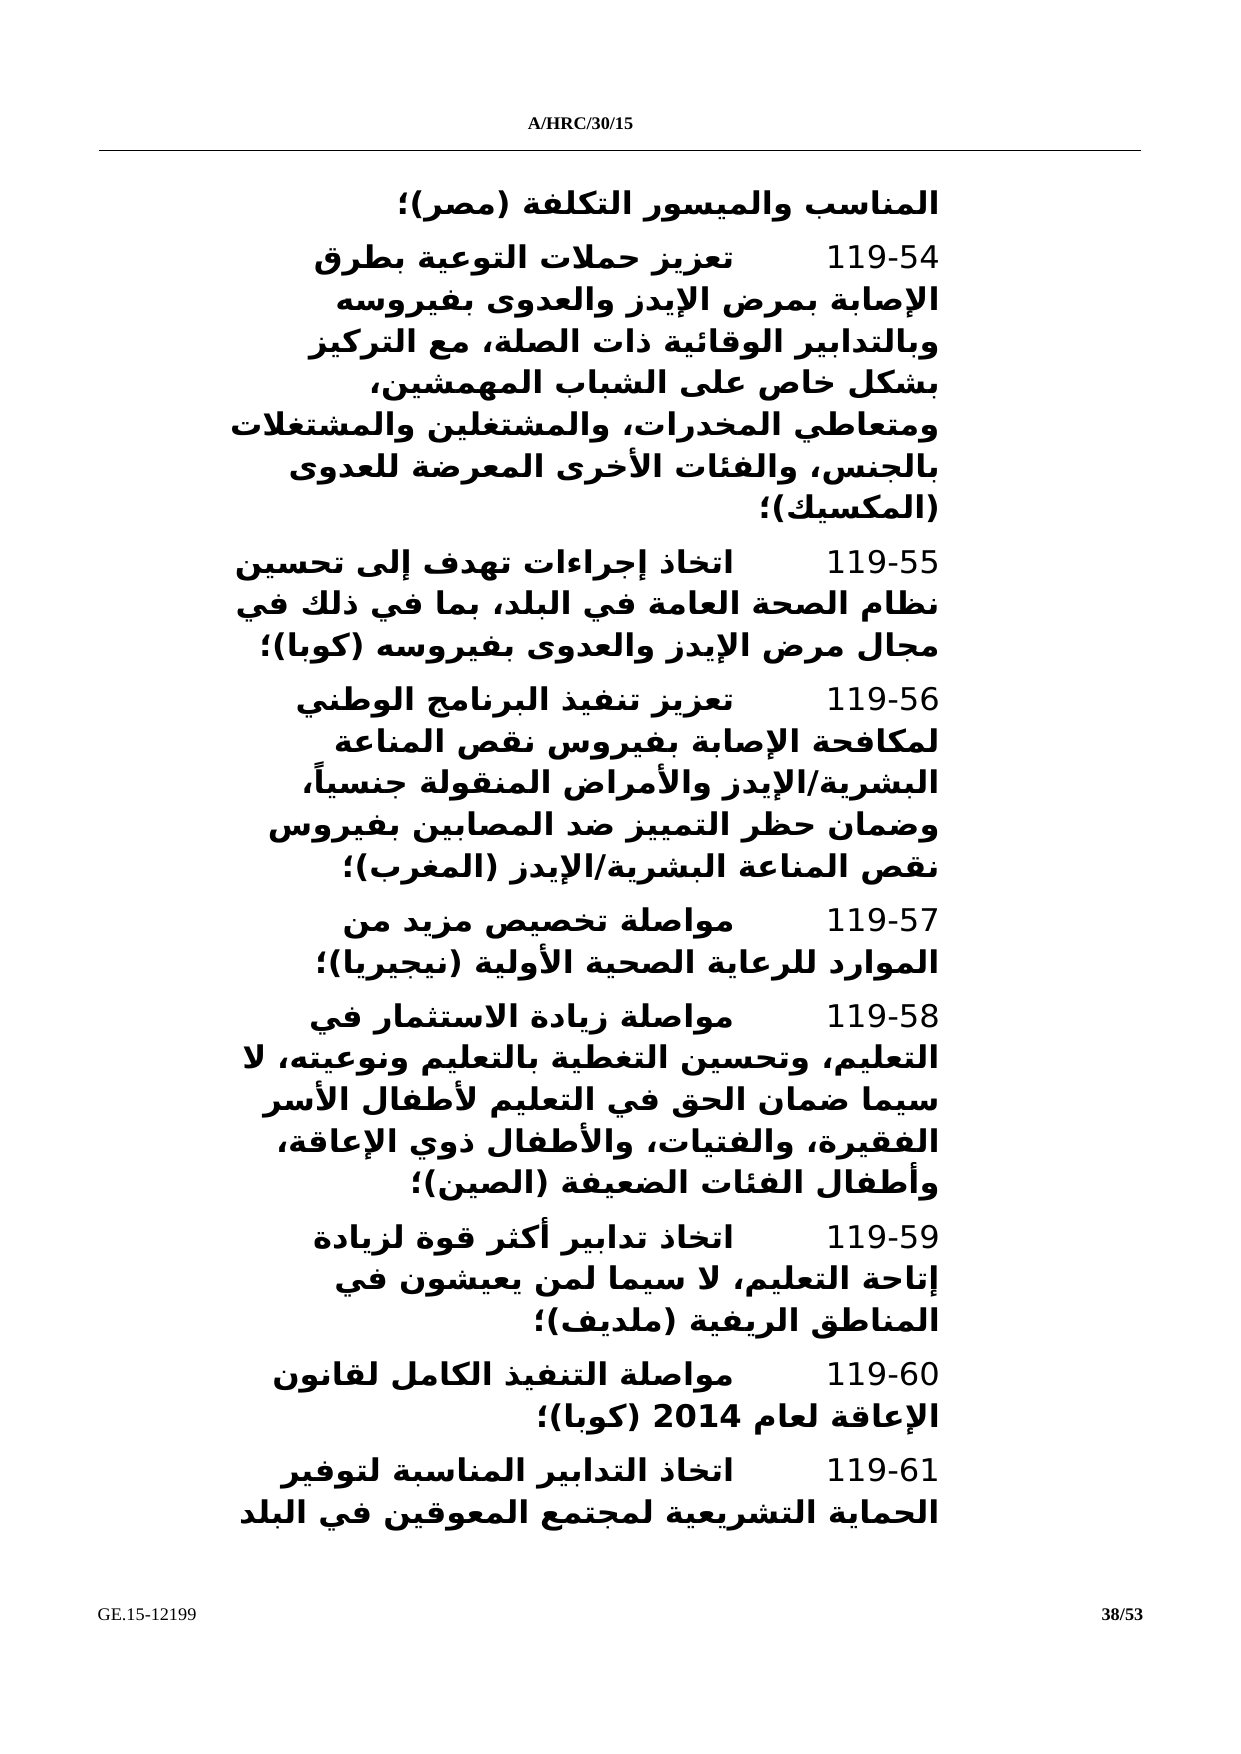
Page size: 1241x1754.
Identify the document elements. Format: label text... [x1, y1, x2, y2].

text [229, 1448, 940, 1531]
text 119-57 مواصلة تخصيص مزيد من الموارد للرعاية الصحية الأولية (نيجيريا)؛ [229, 898, 940, 981]
text 119-54 تعزيز حملات التوعية بطرق الإصابة بمرض الإيدز والعدوى بفيروسه وبالتدابير الوقائية ذات الصلة، مع التركيز بشكل خاص على الشباب المهمشين، ومتعاطي المخدرات، والمشتغلين والمشتغلات بالجنس، والفئات الأخرى المعرضة للعدوى (المكسيك)؛ [229, 236, 940, 527]
text 119-56 تعزيز تنفيذ البرنامج الوطني لمكافحة الإصابة بفيروس نقص المناعة البشرية/الإيدز والأمراض المنقولة جنسياً، وضمان حظر التمييز ضد المصابين بفيروس نقص المناعة البشرية/الإيدز (المغرب)؛ [229, 677, 940, 886]
text 119-55 اتخاذ إجراءات تهدف إلى تحسين نظام الصحة العامة في البلد، بما في ذلك في مجال مرض الإيدز والعدوى بفيروسه (كوبا)؛ [229, 540, 940, 665]
text 119-58 مواصلة زيادة الاستثمار في التعليم، وتحسين التغطية بالتعليم ونوعيته، لا سيما ضمان الحق في التعليم لأطفال الأسر الفقيرة، والفتيات، والأطفال ذوي الإعاقة، وأطفال الفئات الضعيفة (الصين)؛ [229, 994, 940, 1202]
text 119-59 اتخاذ تدابير أكثر قوة لزيادة إتاحة التعليم، لا سيما لمن يعيشون في المناطق الريفية (ملديف)؛ [229, 1215, 940, 1340]
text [229, 181, 940, 223]
text 119-60 مواصلة التنفيذ الكامل لقانون الإعاقة لعام 2014 (كوبا)؛ [229, 1352, 940, 1436]
